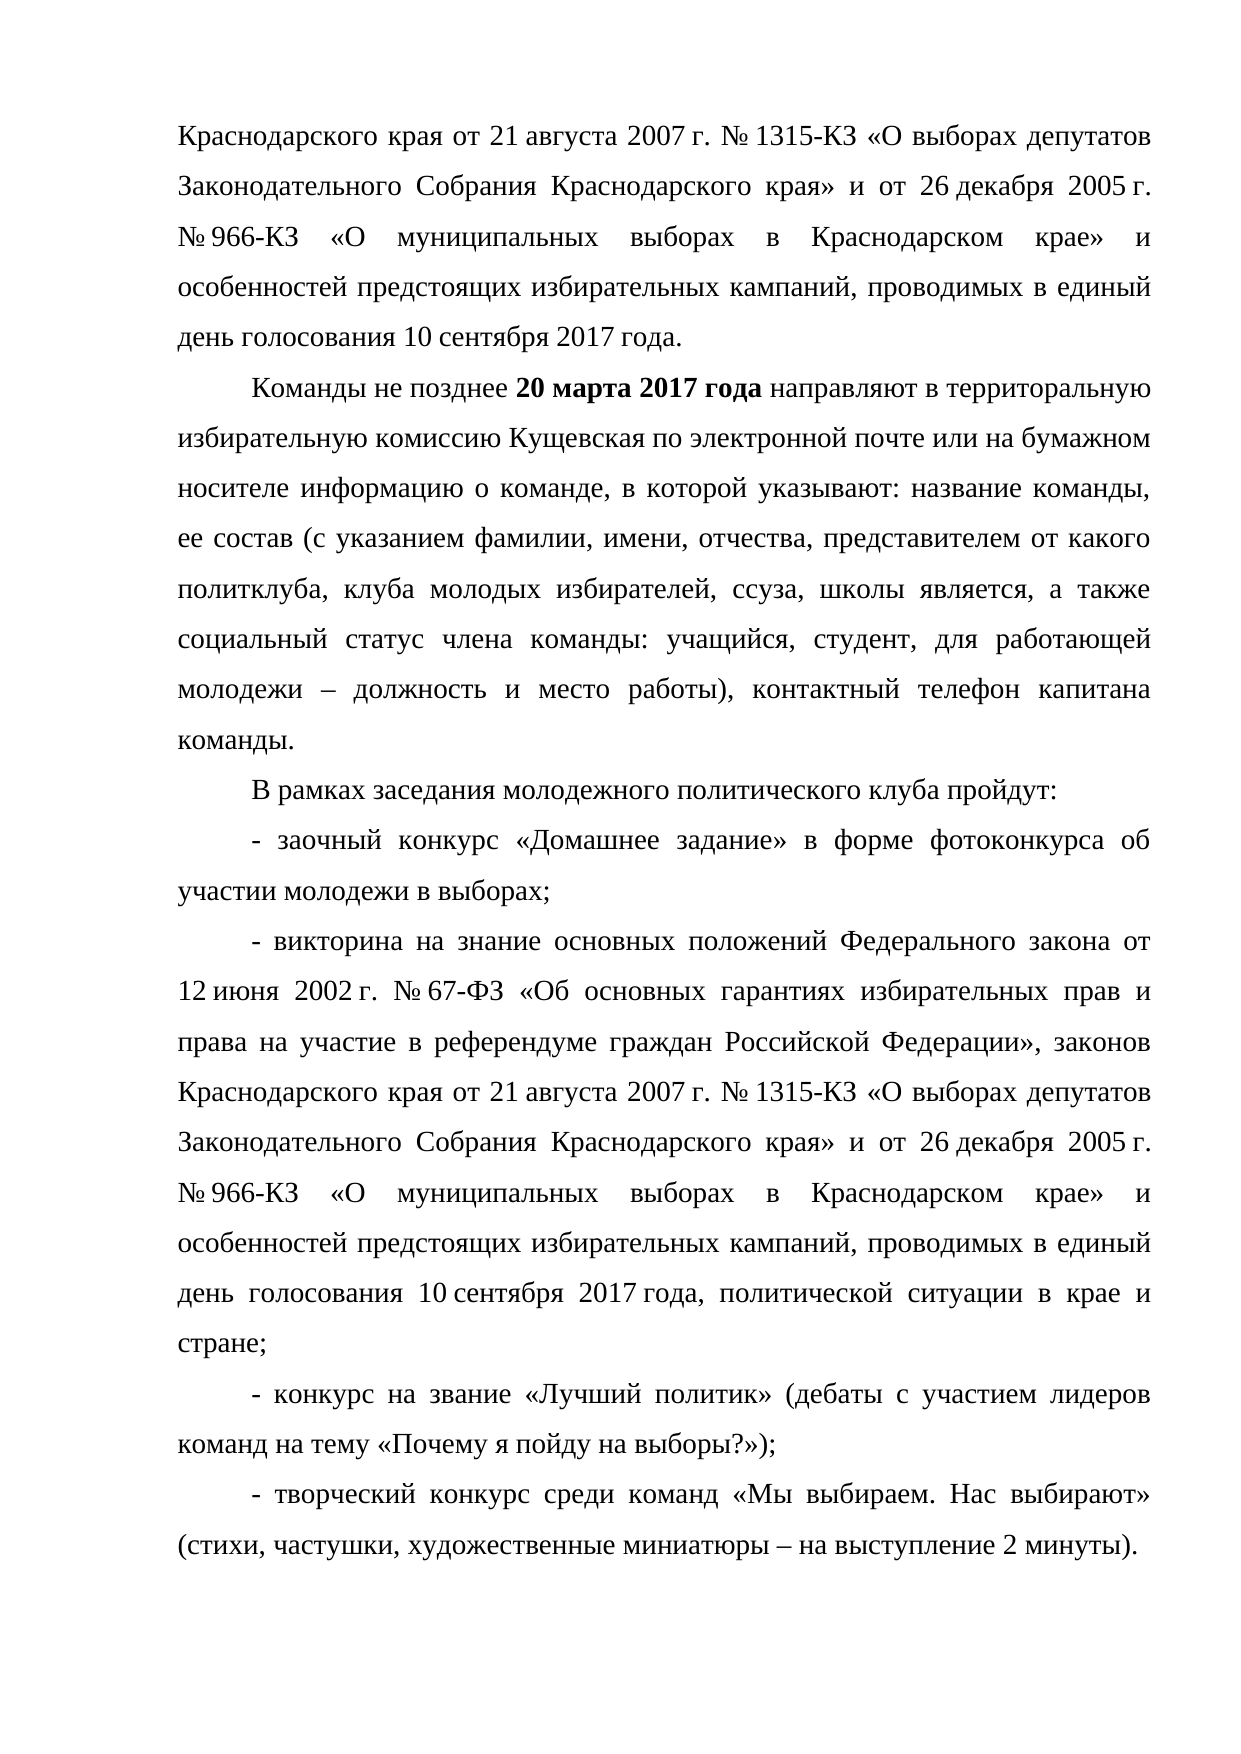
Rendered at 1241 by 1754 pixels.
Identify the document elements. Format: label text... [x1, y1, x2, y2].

text - творческий конкурс среди команд «Мы выбираем. Нас выбирают» (стихи, частушки, художественные миниатюры – на выступление 2 минуты). [177, 1477, 1152, 1560]
text Команды не позднее 20 марта 2017 года направляют в территоральную избирательную комиссию Кущевская по электронной почте или на бумажном носителе информацию о команде, в которой указывают: название команды, ее состав (с указанием фамилии, имени, отчества, представителем от какого политклуба, клуба молодых избирателей, ссуза, школы является, а также социальный статус члена команды: учащийся, студент, для работающей молодежи – должность и место работы), контактный телефон капитана команды. [177, 370, 1152, 755]
text В рамках заседания молодежного политического клуба пройдут: [177, 772, 1152, 806]
text - конкурс на звание «Лучший политик» (дебаты с участием лидеров команд на тему «Почему я пойду на выборы?»); [177, 1376, 1152, 1460]
text - заочный конкурс «Домашнее задание» в форме фотоконкурса об участии молодежи в выборах; [177, 822, 1152, 906]
text - викторина на знание основных положений Федерального закона от 12 июня 2002 г. № 67-ФЗ «Об основных гарантиях избирательных прав и права на участие в референдуме граждан Российской Федерации», законов Краснодарского края от 21 августа 2007 г. № 1315-КЗ «О выборах депутатов Законодательного Собрания Краснодарского края» и от 26 декабря 2005 г. № 966-КЗ «О муниципальных выборах в Краснодарском крае» и особенностей предстоящих избирательных кампаний, проводимых в единый день голосования 10 сентября 2017 года, политической ситуации в крае и стране; [177, 923, 1152, 1359]
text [177, 118, 1152, 353]
